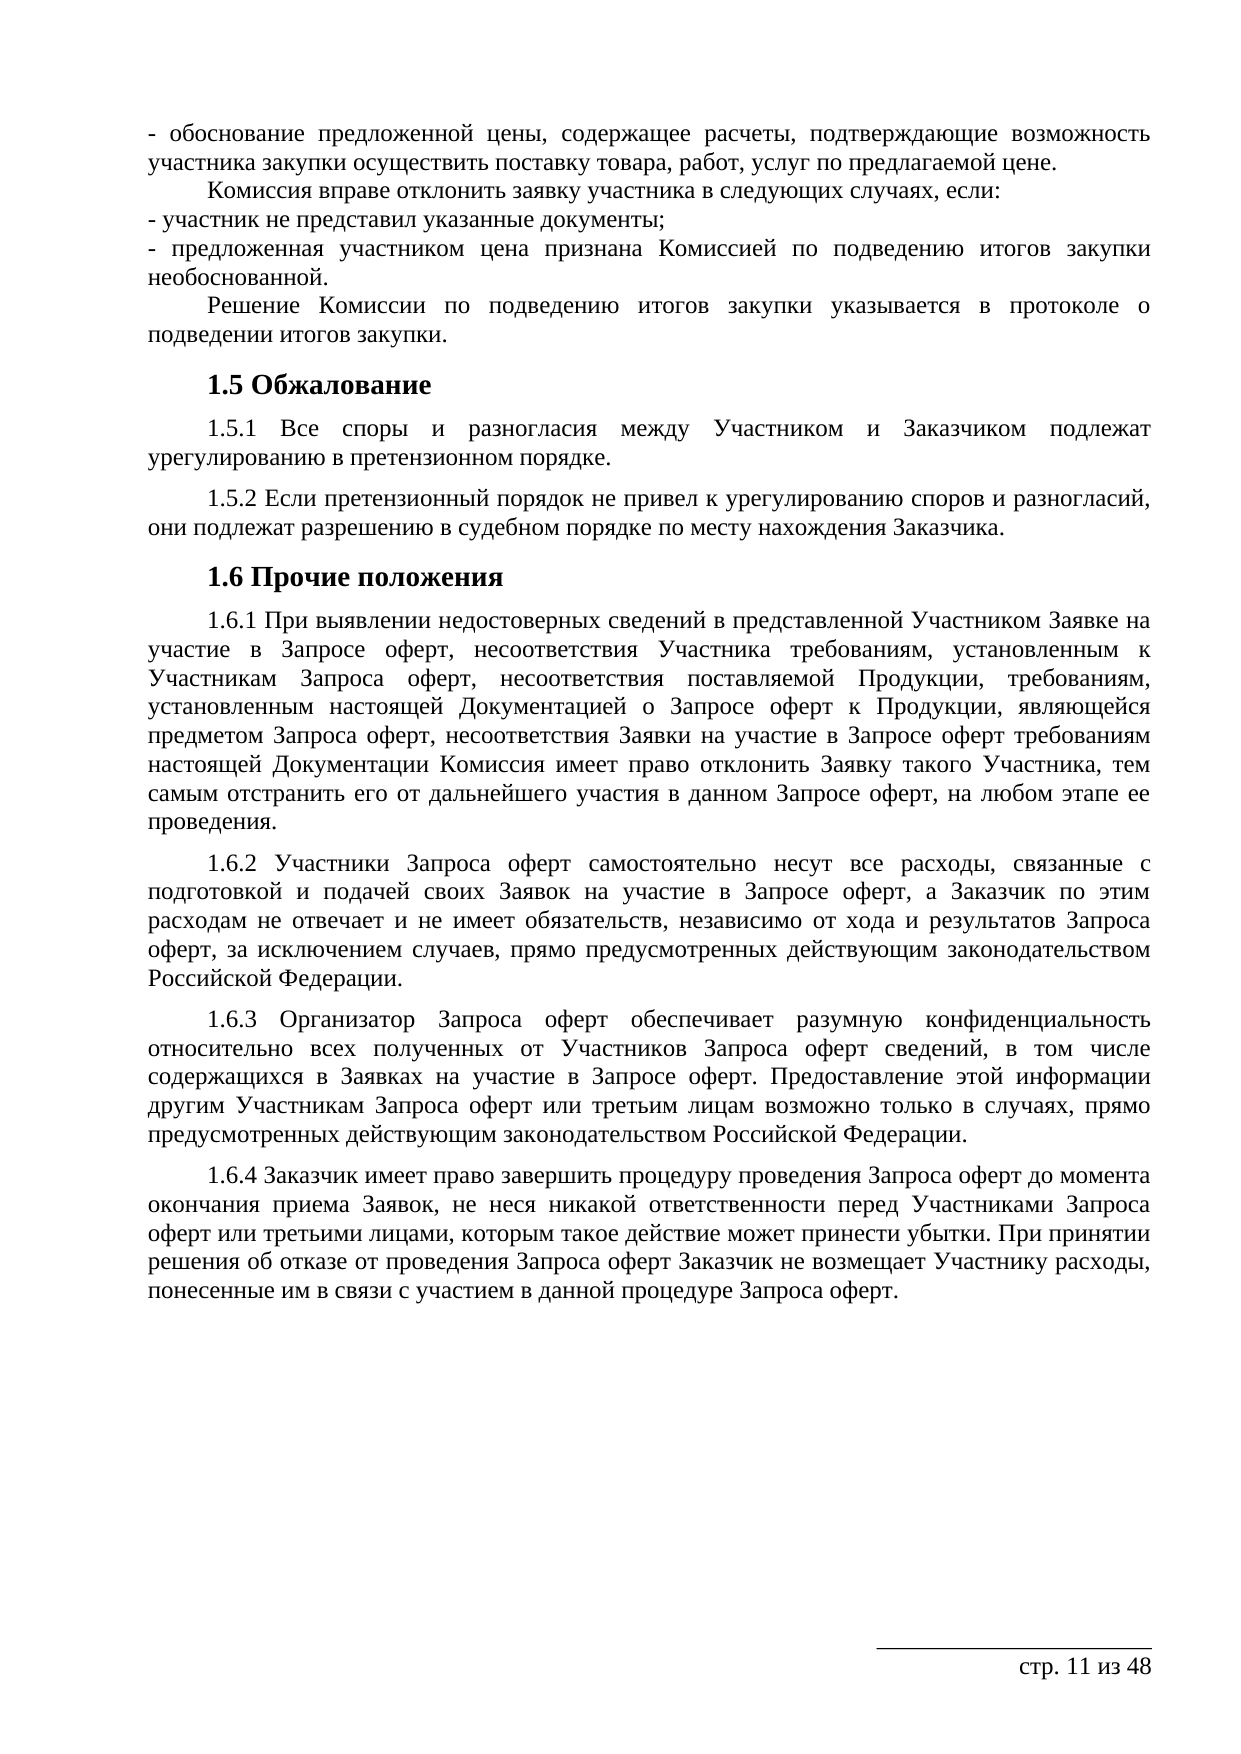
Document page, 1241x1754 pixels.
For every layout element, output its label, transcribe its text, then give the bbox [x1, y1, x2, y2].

text 1.5.2 Если претензионный порядок не привел к урегулированию споров и разногласий, они подлежат разрешению в судебном порядке по месту нахождения Заказчика. [148, 483, 1152, 540]
text 1.6.3 Организатор Запроса оферт обеспечивает разумную конфиденциальность относительно всех полученных от Участников Запроса оферт сведений, в том числе содержащихся в Заявках на участие в Запросе оферт. Предоставление этой информации другим Участникам Запроса оферт или третьим лицам возможно только в случаях, прямо предусмотренных действующим законодательством Российской Федерации. [148, 1004, 1152, 1148]
subtitle 1.6 Прочие положения [207, 559, 1152, 593]
text 1.5.1 Все споры и разногласия между Участником и Заказчиком подлежат урегулированию в претензионном порядке. [148, 413, 1152, 470]
text Комиссия вправе отклонить заявку участника в следующих случаях, если: [148, 176, 1152, 204]
text - участник не представил указанные документы; [148, 204, 1152, 233]
text 1.6.1 При выявлении недостоверных сведений в представленной Участником Заявке на участие в Запросе оферт, несоответствия Участника требованиям, установленным к Участникам Запроса оферт, несоответствия поставляемой Продукции, требованиям, установленным настоящей Документацией о Запросе оферт к Продукции, являющейся предметом Запроса оферт, несоответствия Заявки на участие в Запросе оферт требованиям настоящей Документации Комиссия имеет право отклонить Заявку такого Участника, тем самым отстранить его от дальнейшего участия в данном Запросе оферт, на любом этапе ее проведения. [148, 605, 1152, 835]
text - предложенная участником цена признана Комиссией по подведению итогов закупки необоснованной. [148, 233, 1152, 291]
text 1.6.2 Участники Запроса оферт самостоятельно несут все расходы, связанные с подготовкой и подачей своих Заявок на участие в Запросе оферт, а Заказчик по этим расходам не отвечает и не имеет обязательств, независимо от хода и результатов Запроса оферт, за исключением случаев, прямо предусмотренных действующим законодательством Российской Федерации. [148, 848, 1152, 991]
text Решение Комиссии по подведению итогов закупки указывается в протоколе о подведении итогов закупки. [148, 291, 1152, 348]
text 1.6.4 Заказчик имеет право завершить процедуру проведения Запроса оферт до момента окончания приема Заявок, не неся никакой ответственности перед Участниками Запроса оферт или третьими лицами, которым такое действие может принести убытки. При принятии решения об отказе от проведения Запроса оферт Заказчик не возмещает Участнику расходы, понесенные им в связи с участием в данной процедуре Запроса оферт. [148, 1160, 1152, 1304]
subtitle 1.5 Обжалование [207, 367, 1152, 400]
text - обоснование предложенной цены, содержащее расчеты, подтверждающие возможность участника закупки осуществить поставку товара, работ, услуг по предлагаемой цене. [148, 118, 1152, 176]
